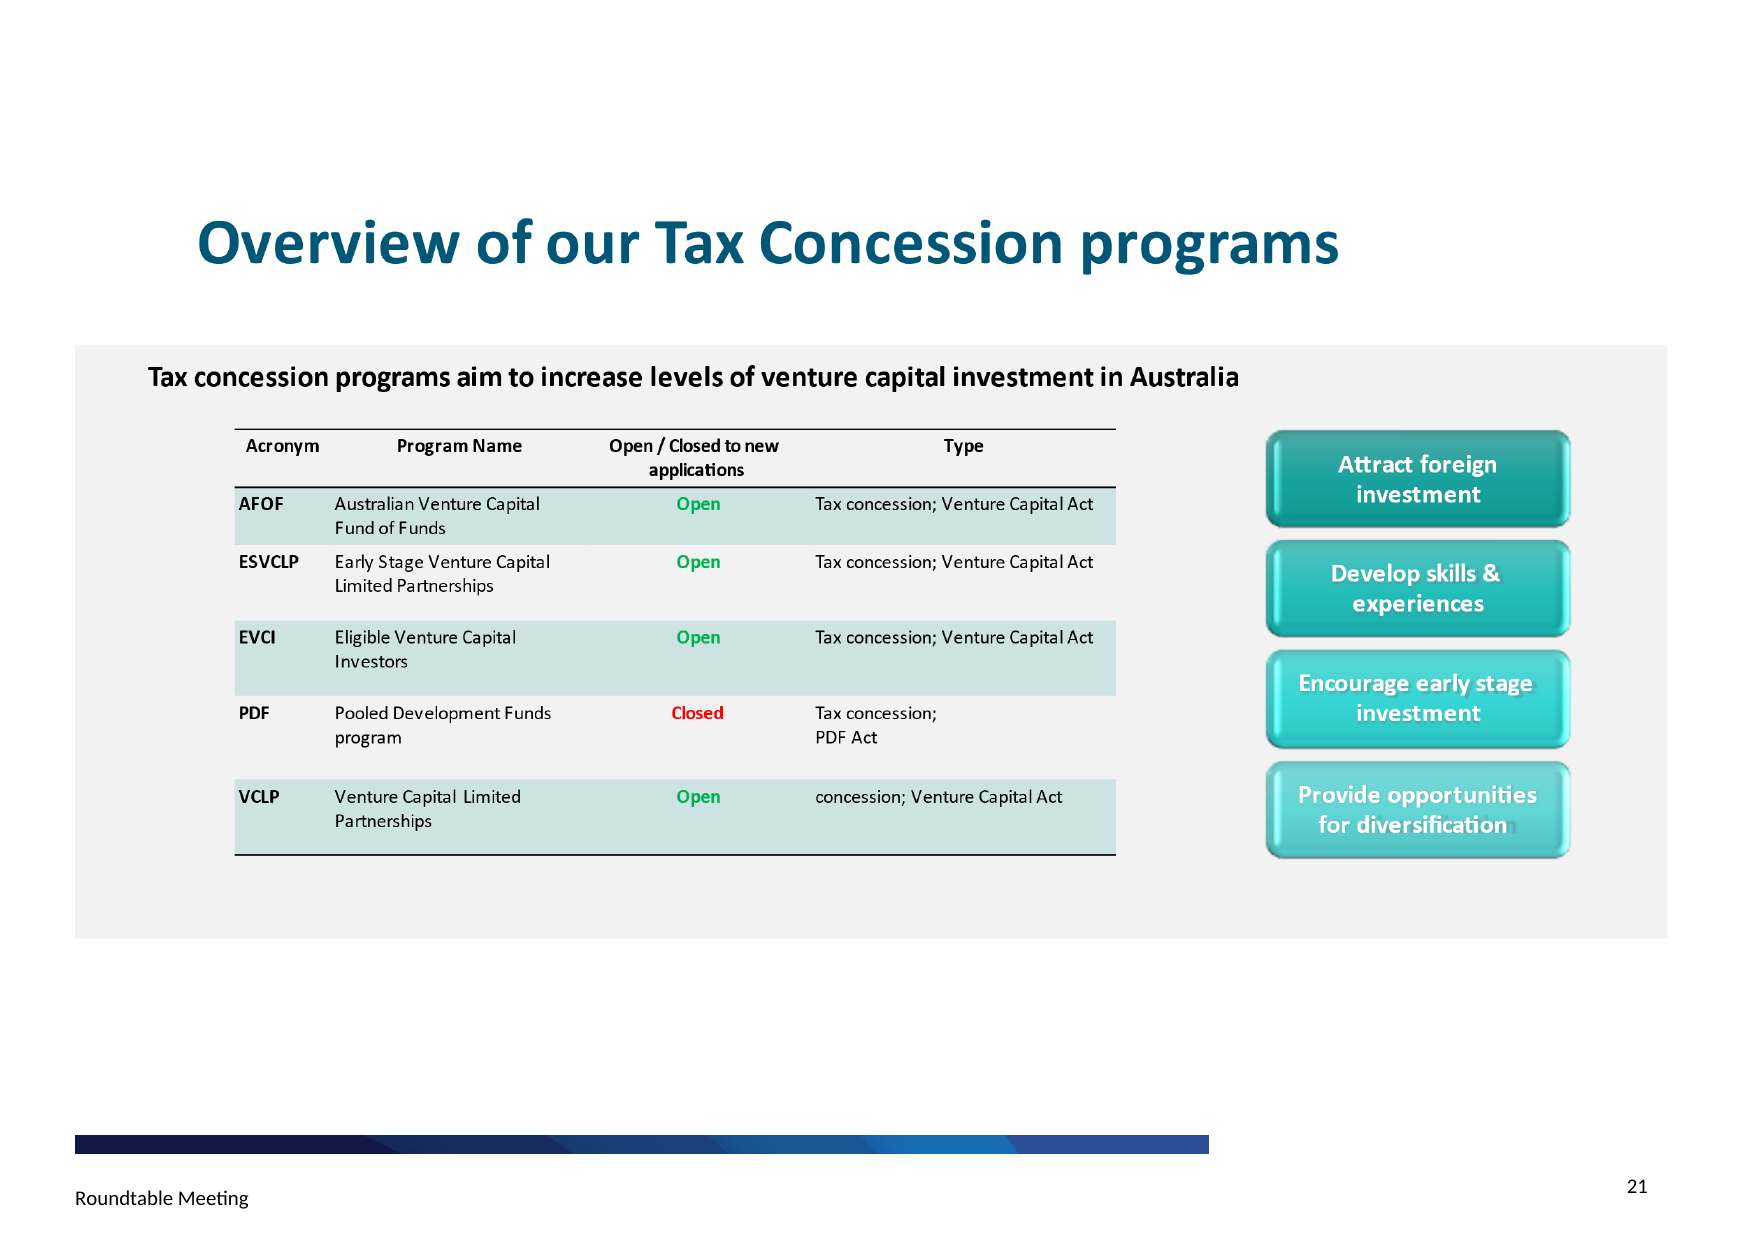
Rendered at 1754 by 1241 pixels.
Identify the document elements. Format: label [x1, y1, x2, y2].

picture [75, 125, 1668, 1022]
picture [75, 1135, 1209, 1154]
